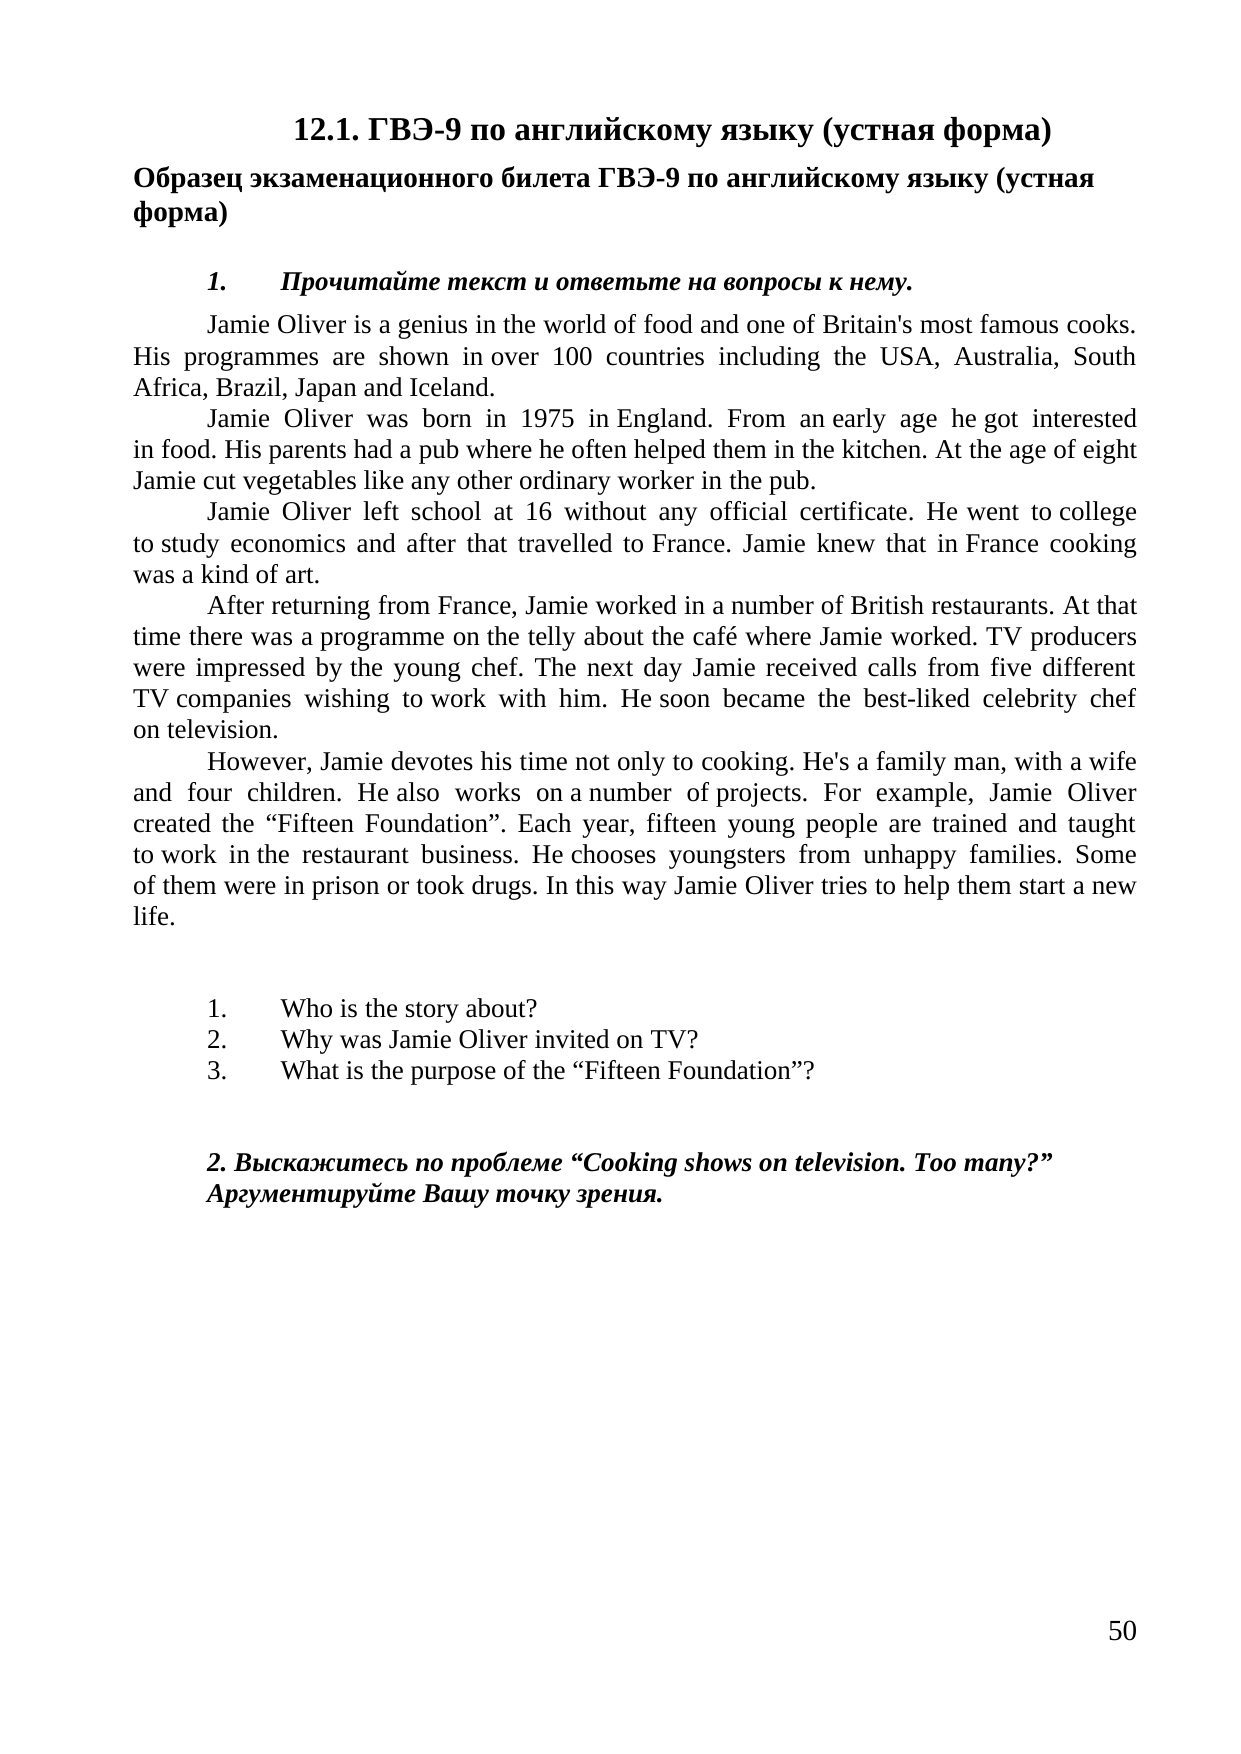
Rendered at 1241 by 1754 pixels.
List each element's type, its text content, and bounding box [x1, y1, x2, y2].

list Who is the story about? [133, 992, 1137, 1023]
list What is the purpose of the “Fifteen Foundation”? [133, 1054, 1137, 1085]
text After returning from France, Jamie worked in a number of British restaurants. At that time there was a programme on the telly about the café where Jamie worked. TV producers were impressed by the young chef. The next day Jamie received calls from five different TV companies wishing to work with him. He soon became the best-liked celebrity chef on television. [133, 589, 1137, 745]
text Аргументируйте Вашу точку зрения. [133, 1177, 1137, 1208]
text However, Jamie devotes his time not only to cooking. He's a family man, with a wife and four children. He also works on a number of projects. For example, Jamie Oliver created the “Fifteen Foundation”. Each year, fifteen young people are trained and taught to work in the restaurant business. He chooses youngsters from unhappy families. Some of them were in prison or took drugs. In this way Jamie Oliver tries to help them start a new life. [133, 745, 1137, 932]
text Jamie Oliver is a genius in the world of food and one of Britain's most famous cooks. His programmes are shown in over 100 countries including the USA, Australia, South Africa, Brazil, Japan and Iceland. [133, 309, 1137, 402]
list Прочитайте текст и ответьте на вопросы к нему. [133, 265, 1137, 296]
text Jamie Oliver left school at 16 without any official certificate. He went to college to study economics and after that travelled to France. Jamie knew that in France cooking was a kind of art. [133, 496, 1137, 589]
text 2. Выскажитесь по проблеме “Cooking shows on television. Too many?” [133, 1146, 1137, 1177]
subtitle Образец экзаменационного билета ГВЭ-9 по английскому языку (устная форма) [133, 161, 1137, 228]
text Jamie Oliver was born in 1975 in England. From an early age he got interested in food. His parents had a pub where he often helped them in the kitchen. At the age of eight Jamie cut vegetables like any other ordinary worker in the pub. [133, 402, 1137, 496]
subtitle ГВЭ-9 по английскому языку (устная форма) [208, 110, 1137, 148]
list Why was Jamie Oliver invited on TV? [133, 1023, 1137, 1054]
